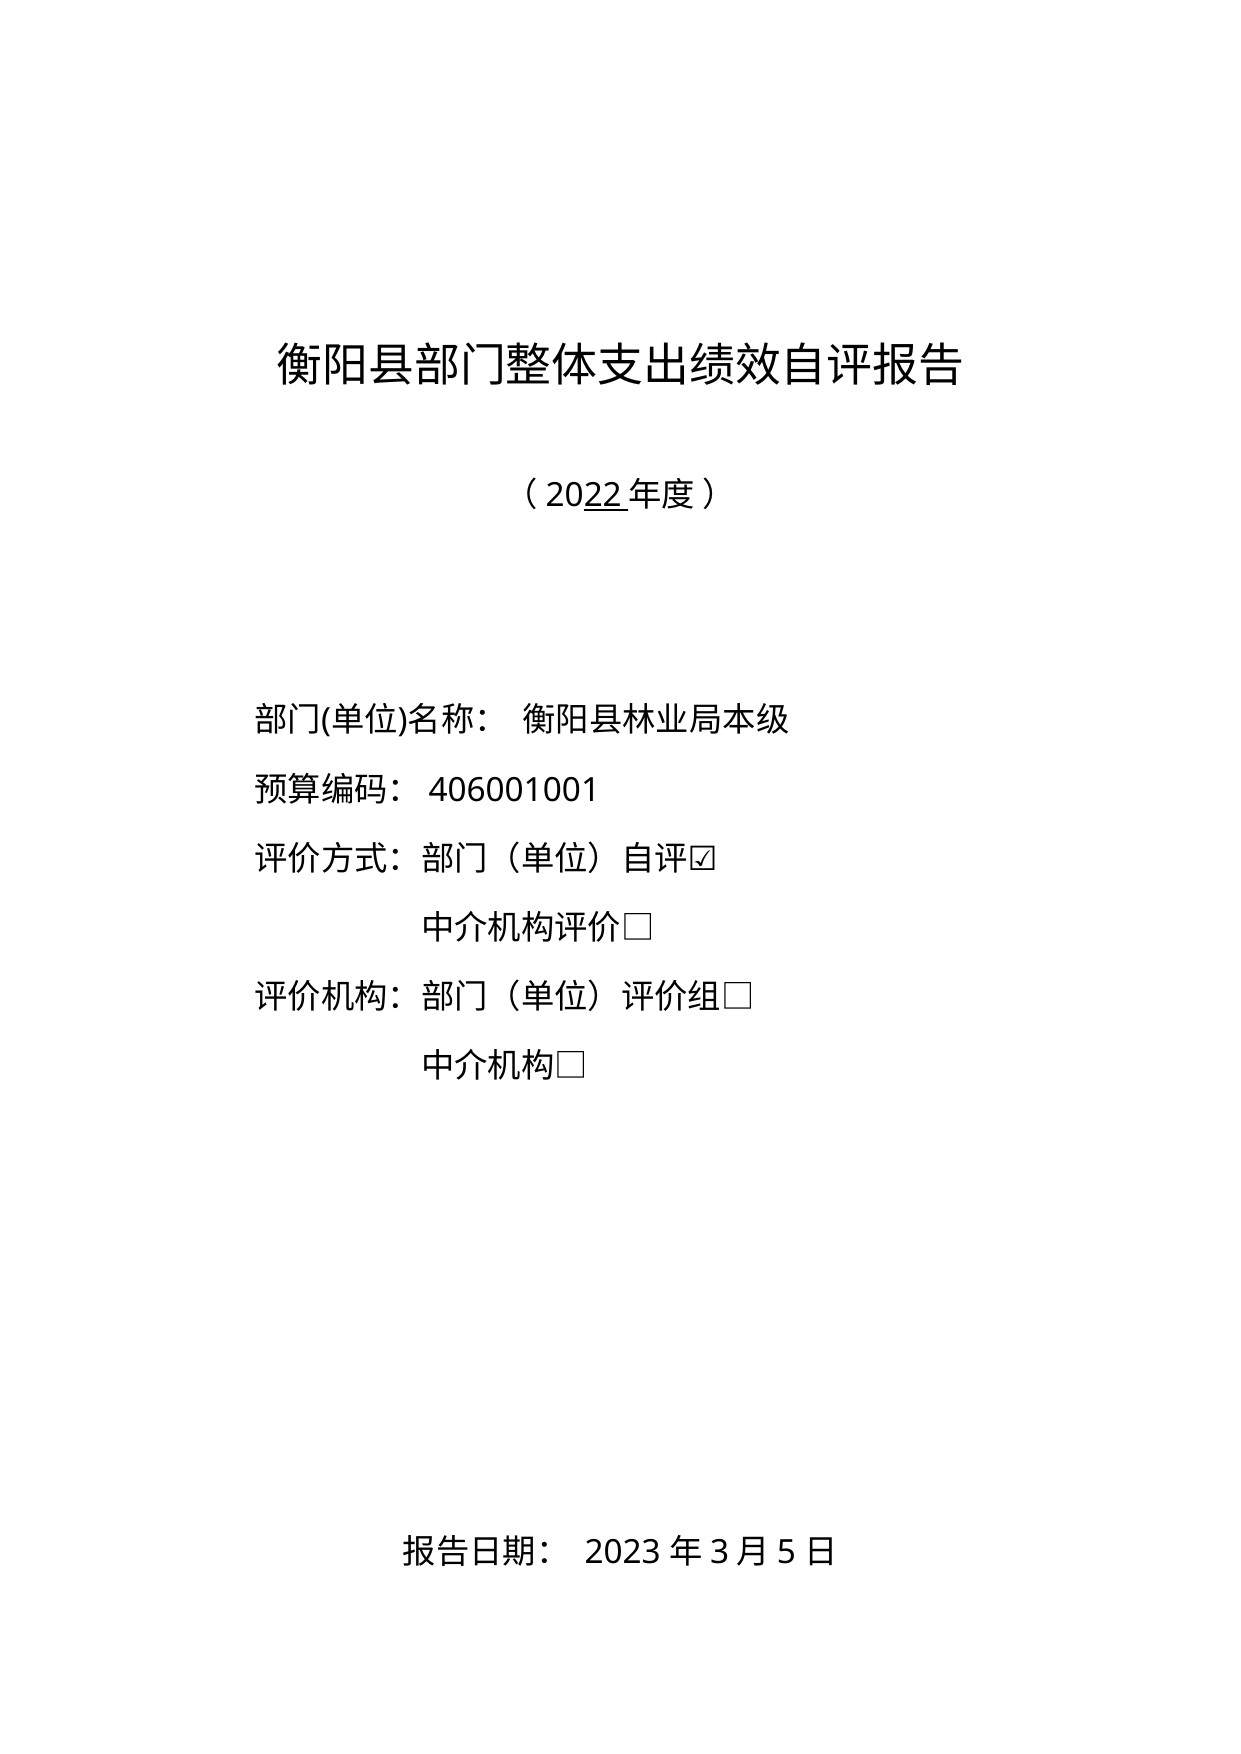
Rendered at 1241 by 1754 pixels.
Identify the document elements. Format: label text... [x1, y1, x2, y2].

text 预算编码： 406001001 [187, 762, 1053, 811]
text 衡阳县部门整体支出绩效自评报告 [187, 328, 1053, 395]
text 中介机构□ [187, 1039, 1053, 1087]
text （ 2022年度 ） [187, 468, 1053, 516]
text 评价方式：部门（单位）自评☑ [187, 832, 1053, 880]
text 中介机构评价□ [187, 901, 1053, 949]
text 部门(单位)名称： 衡阳县林业局本级 [187, 693, 1053, 742]
text 报告日期： 2023 年 3月 5 日 [187, 1525, 1053, 1573]
text 评价机构：部门（单位）评价组□ [187, 970, 1053, 1018]
